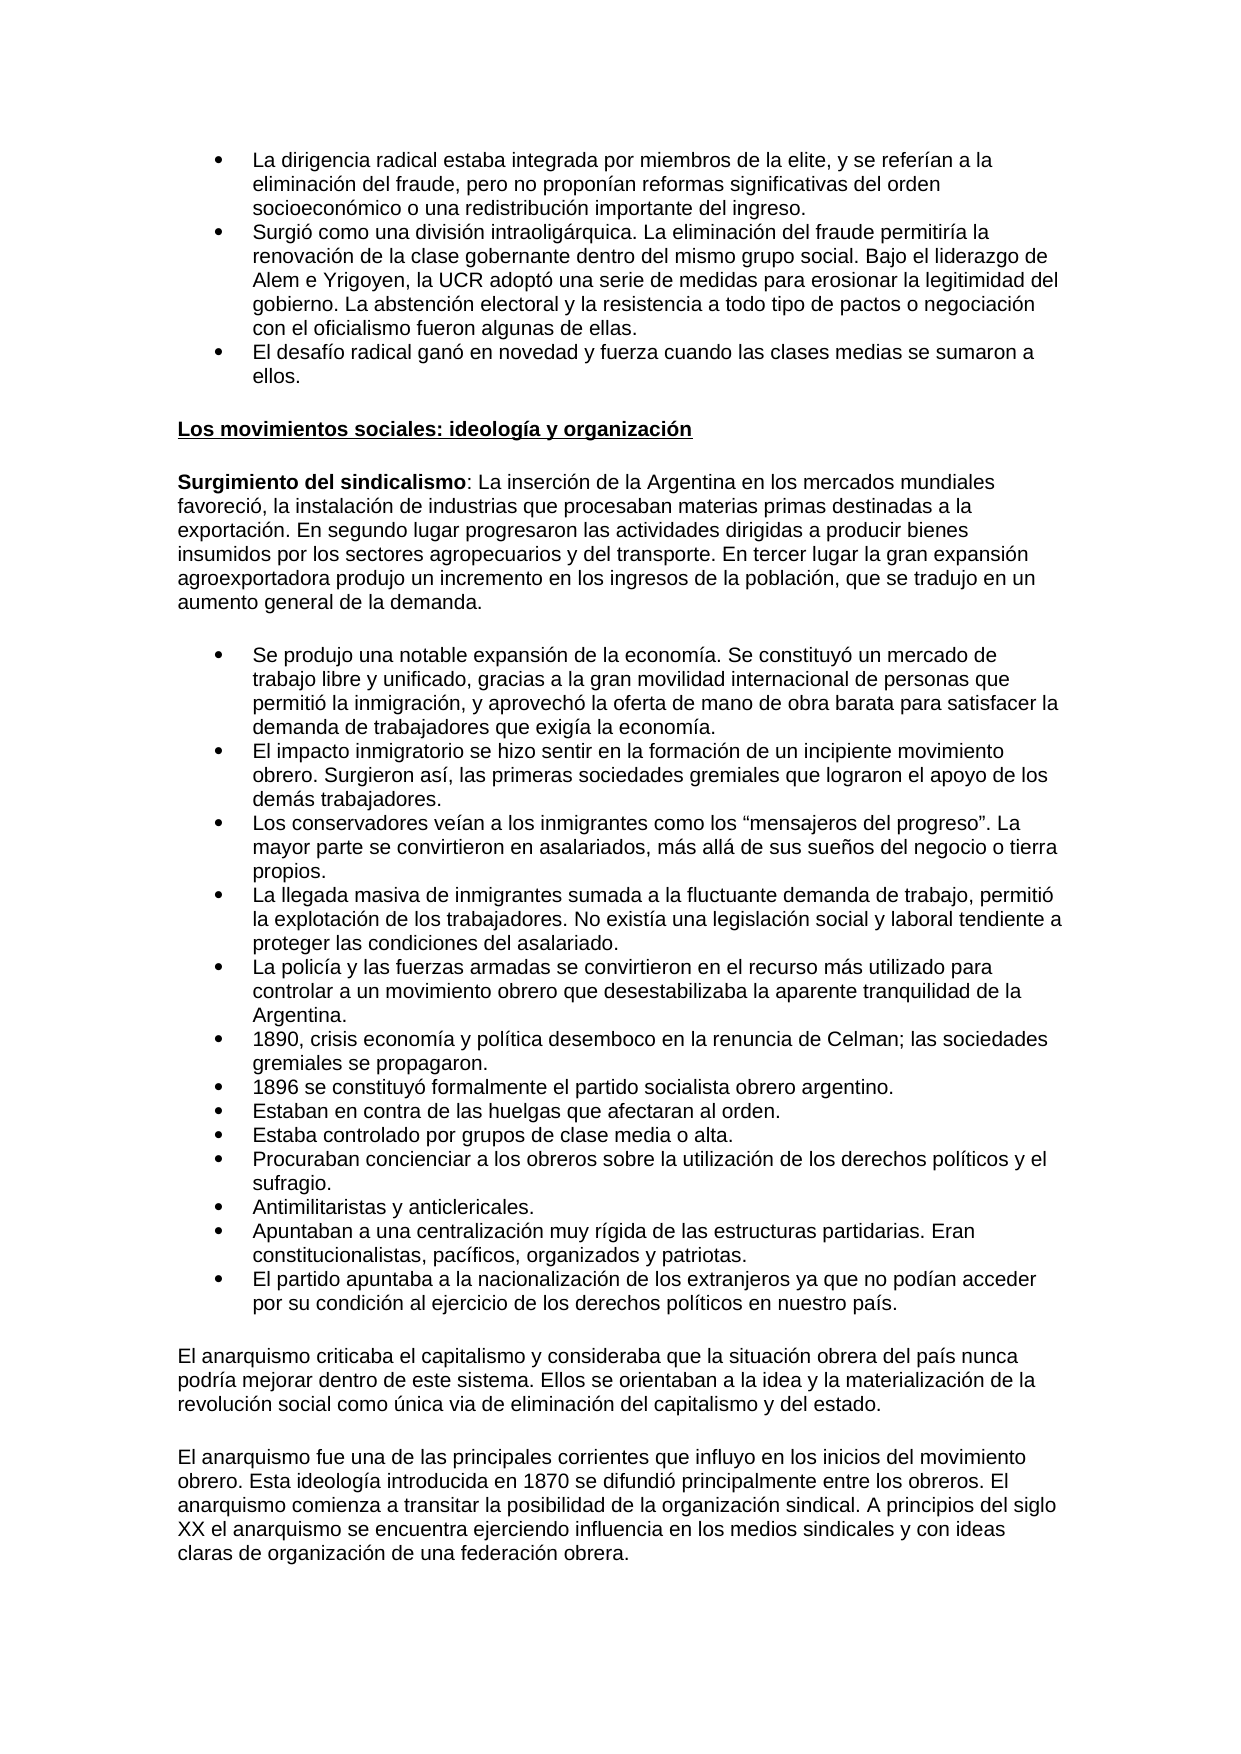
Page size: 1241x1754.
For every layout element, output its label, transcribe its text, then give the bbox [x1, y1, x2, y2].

list El desafío radical ganó en novedad y fuerza cuando las clases medias se sumaron a ellos. [215, 339, 1063, 387]
list El partido apuntaba a la nacionalización de los extranjeros ya que no podían acceder por su condición al ejercicio de los derechos políticos en nuestro país. [215, 1267, 1063, 1315]
list La llegada masiva de inmigrantes sumada a la fluctuante demanda de trabajo, permitió la explotación de los trabajadores. No existía una legislación social y laboral tendiente a proteger las condiciones del asalariado. [215, 883, 1063, 954]
text Los movimientos sociales: ideología y organización [177, 417, 1063, 441]
list 1896 se constituyó formalmente el partido socialista obrero argentino. [215, 1074, 1063, 1099]
list 1890, crisis economía y política desemboco en la renuncia de Celman; las sociedades gremiales se propagaron. [215, 1027, 1063, 1074]
list Se produjo una notable expansión de la economía. Se constituyó un mercado de trabajo libre y unificado, gracias a la gran movilidad internacional de personas que permitió la inmigración, y aprovechó la oferta de mano de obra barata para satisfacer la demanda de trabajadores que exigía la economía. [215, 643, 1063, 739]
text El anarquismo fue una de las principales corrientes que influyo en los inicios del movimiento obrero. Esta ideología introducida en 1870 se difundió principalmente entre los obreros. El anarquismo comienza a transitar la posibilidad de la organización sindical. A principios del siglo XX el anarquismo se encuentra ejerciendo influencia en los medios sindicales y con ideas claras de organización de una federación obrera. [177, 1445, 1063, 1565]
list El impacto inmigratorio se hizo sentir en la formación de un incipiente movimiento obrero. Surgieron así, las primeras sociedades gremiales que lograron el apoyo de los demás trabajadores. [215, 739, 1063, 811]
list Estaban en contra de las huelgas que afectaran al orden. [215, 1099, 1063, 1123]
list Apuntaban a una centralización muy rígida de las estructuras partidarias. Eran constitucionalistas, pacíficos, organizados y patriotas. [215, 1219, 1063, 1267]
list Surgió como una división intraoligárquica. La eliminación del fraude permitiría la renovación de la clase gobernante dentro del mismo grupo social. Bajo el liderazgo de Alem e Yrigoyen, la UCR adoptó una serie de medidas para erosionar la legitimidad del gobierno. La abstención electoral y la resistencia a todo tipo de pactos o negociación con el oficialismo fueron algunas de ellas. [215, 219, 1063, 339]
list La dirigencia radical estaba integrada por miembros de la elite, y se referían a la eliminación del fraude, pero no proponían reformas significativas del orden socioeconómico o una redistribución importante del ingreso. [215, 148, 1063, 219]
list Estaba controlado por grupos de clase media o alta. [215, 1123, 1063, 1147]
list La policía y las fuerzas armadas se convirtieron en el recurso más utilizado para controlar a un movimiento obrero que desestabilizaba la aparente tranquilidad de la Argentina. [215, 954, 1063, 1027]
list Procuraban concienciar a los obreros sobre la utilización de los derechos políticos y el sufragio. [215, 1147, 1063, 1195]
list Antimilitaristas y anticlericales. [215, 1195, 1063, 1219]
text Surgimiento del sindicalismo: La inserción de la Argentina en los mercados mundiales favoreció, la instalación de industrias que procesaban materias primas destinadas a la exportación. En segundo lugar progresaron las actividades dirigidas a producir bienes insumidos por los sectores agropecuarios y del transporte. En tercer lugar la gran expansión agroexportadora produjo un incremento en los ingresos de la población, que se tradujo en un aumento general de la demanda. [177, 470, 1063, 613]
text El anarquismo criticaba el capitalismo y consideraba que la situación obrera del país nunca podría mejorar dentro de este sistema. Ellos se orientaban a la idea y la materialización de la revolución social como única via de eliminación del capitalismo y del estado. [177, 1344, 1063, 1416]
list Los conservadores veían a los inmigrantes como los “mensajeros del progreso”. La mayor parte se convirtieron en asalariados, más allá de sus sueños del negocio o tierra propios. [215, 811, 1063, 883]
